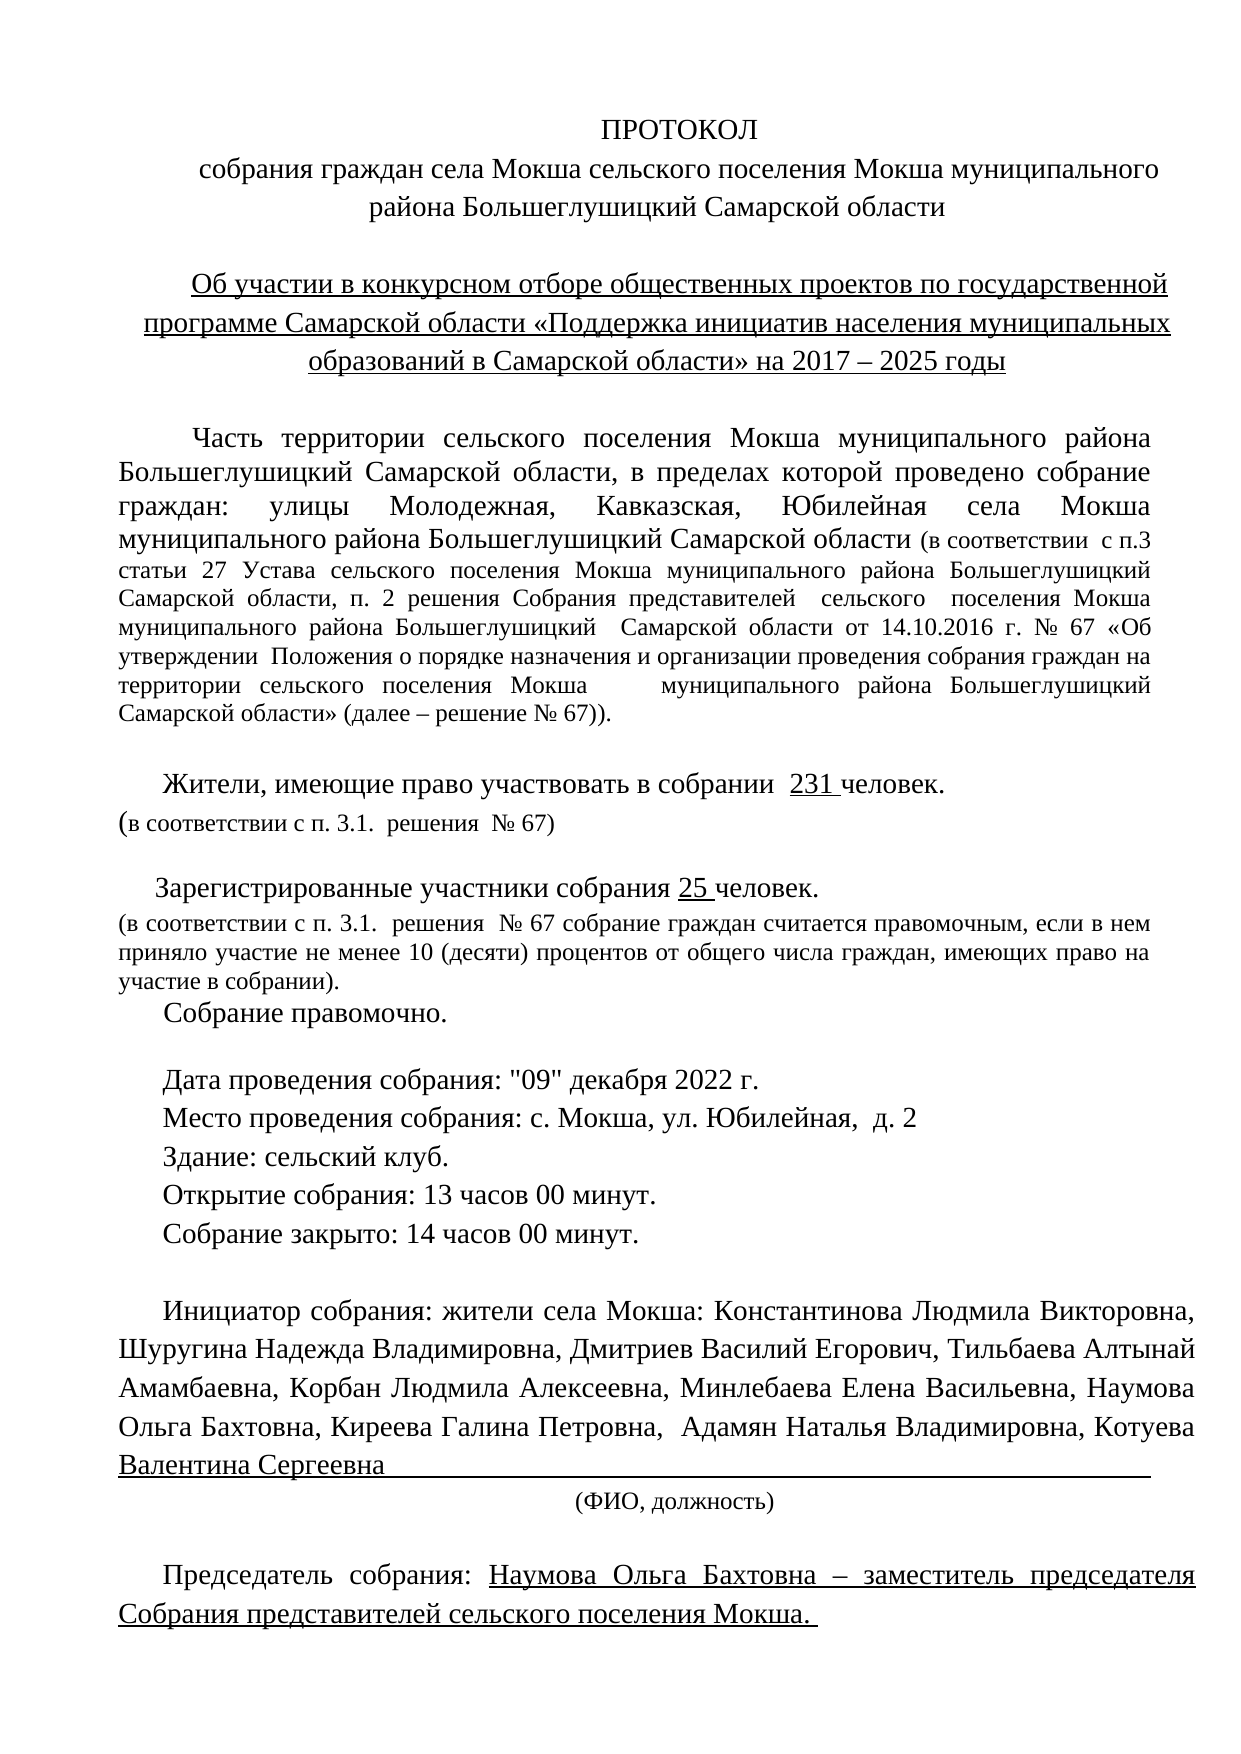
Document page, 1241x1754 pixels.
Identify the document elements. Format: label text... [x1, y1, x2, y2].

text Инициатор собрания: жители села Мокша: Константинова Людмила Викторовна, Шуругина Надежда Владимировна, Дмитриев Василий Егорович, Тильбаева Алтынай Амамбаевна, Корбан Людмила Алексеевна, Минлебаева Елена Васильевна, Наумова Ольга Бахтовна, Киреева Галина Петровна, Адамян Наталья Владимировна, Котуева Валентина Сергеевна _ [118, 1293, 1196, 1481]
text Зарегистрированные участники собрания 25 человек. [118, 870, 1196, 903]
text (ФИО, должность) [118, 1486, 1196, 1514]
text Дата проведения собрания: "09" декабря 2022 г. [118, 1062, 1196, 1095]
text Председатель собрания: Наумова Ольга Бахтовна – заместитель председателя Собрания представителей сельского поселения Мокша. [118, 1557, 1196, 1629]
text Собрание правомочно. [118, 995, 1152, 1028]
text Здание: сельский клуб. [118, 1139, 1196, 1172]
text Об участии в конкурсном отборе общественных проектов по государственной программе Самарской области «Поддержка инициатив населения муниципальных образований в Самарской области» на 2017 – 2025 годы [118, 266, 1196, 377]
text (в соответствии с п. 3.1. решения № 67 собрание граждан считается правомочным, если в нем приняло участие не менее 10 (десяти) процентов от общего числа граждан, имеющих право на участие в собрании). [118, 908, 1152, 995]
text Собрание закрыто: 14 часов 00 минут. [118, 1216, 1196, 1249]
text Жители, имеющие право участвовать в собрании 231 человек. [118, 766, 1196, 799]
text (в соответствии с п. 3.1. решения № 67) [118, 804, 1196, 838]
text ПРОТОКОЛ [118, 112, 1196, 146]
text Место проведения собрания: с. Мокша, ул. Юбилейная, д. 2 [118, 1100, 1196, 1134]
text собрания граждан села Мокша сельского поселения Мокша муниципального района Большеглушицкий Самарской области [118, 151, 1196, 223]
text Часть территории сельского поселения Мокша муниципального района Большеглушицкий Самарской области, в пределах которой проведено собрание граждан: улицы Молодежная, Кавказская, Юбилейная села Мокша муниципального района Большеглушицкий Самарской области (в соответствии с п.3 статьи 27 Устава сельского поселения Мокша муниципального района Большеглушицкий Самарской области, п. 2 решения Собрания представителей сельского поселения Мокша муниципального района Большеглушицкий Самарской области от 14.10.2016 г. № 67 «Об утверждении Положения о порядке назначения и организации проведения собрания граждан на территории сельского поселения Мокша муниципального района Большеглушицкий Самарской области» (далее – решение № 67)). [118, 421, 1152, 727]
text Открытие собрания: 13 часов 00 минут. [118, 1177, 1196, 1211]
